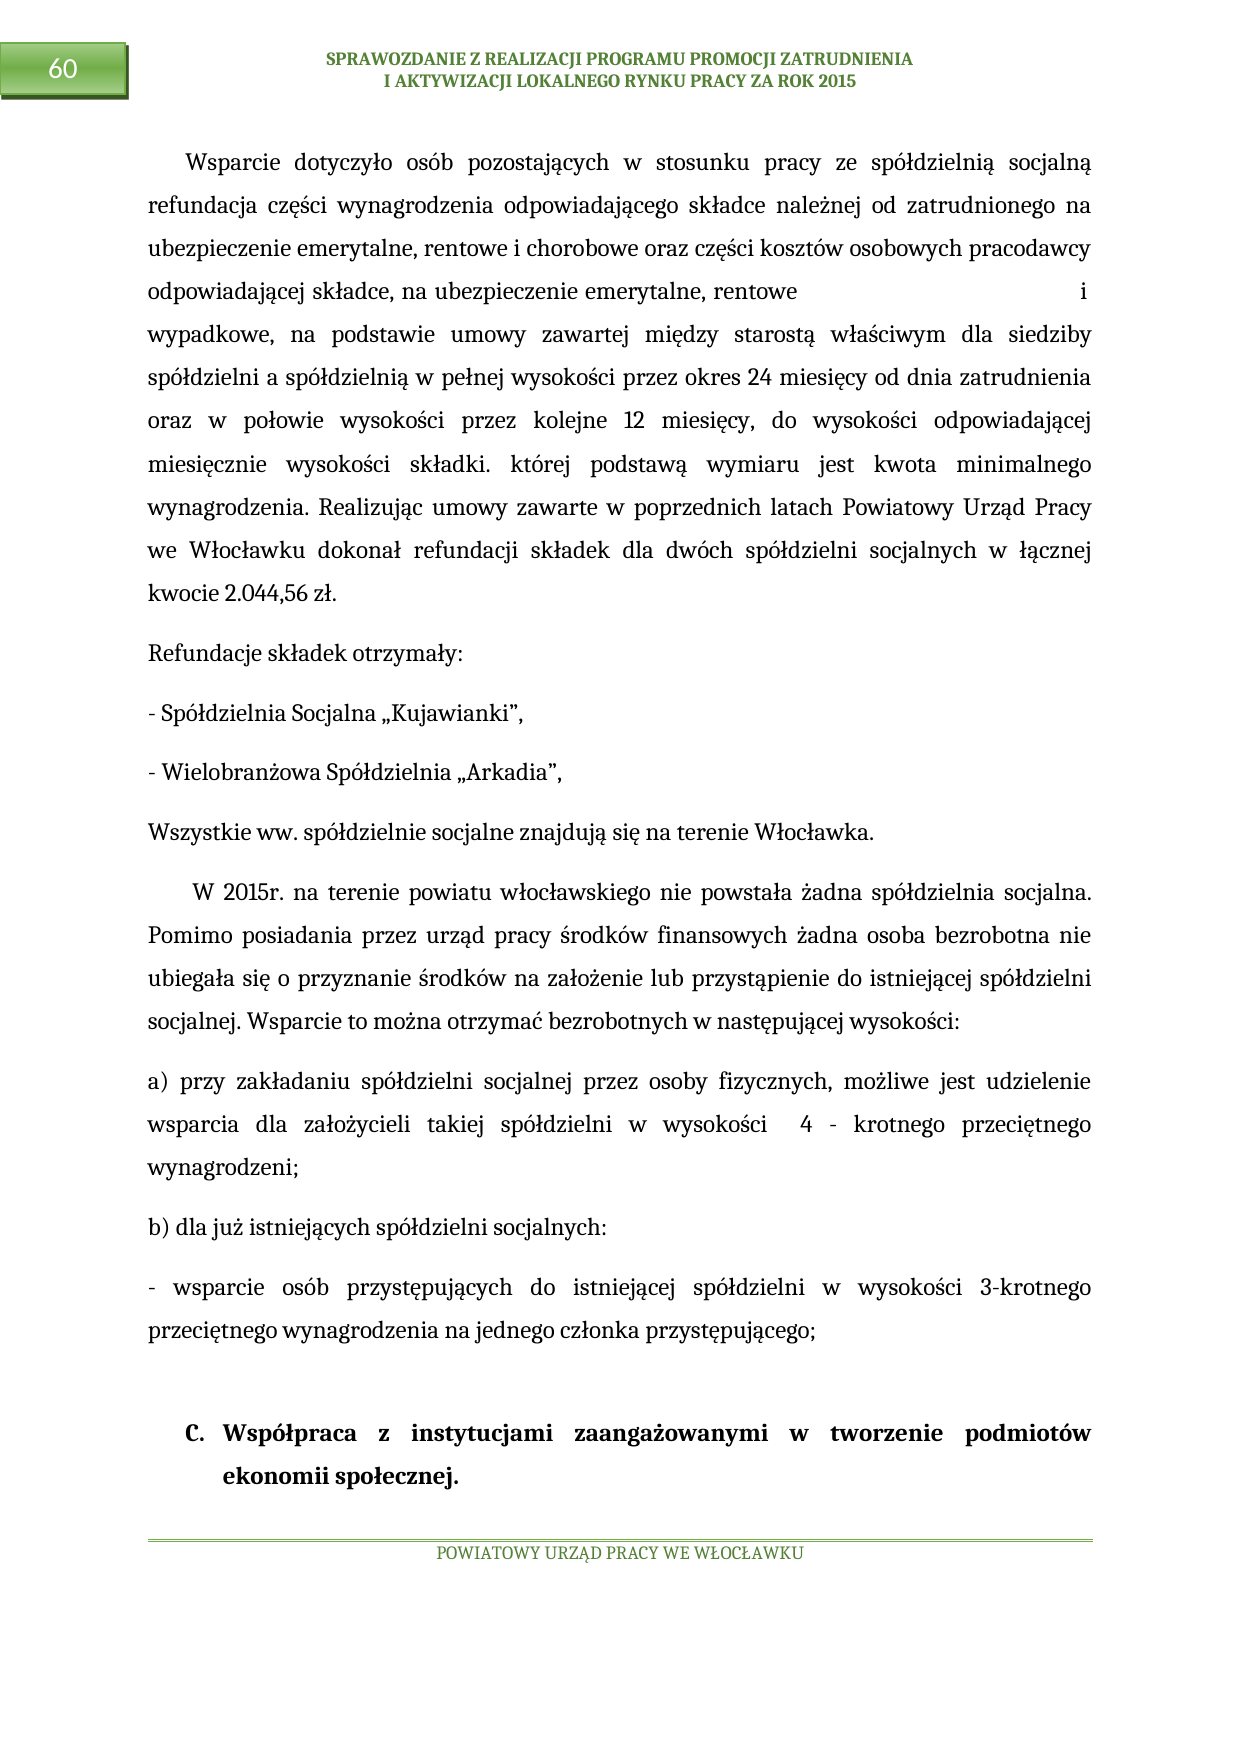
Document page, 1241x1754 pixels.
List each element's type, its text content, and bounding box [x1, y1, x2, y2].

text a) przy zakładaniu spółdzielni socjalnej przez osoby fizycznych, możliwe jest udzielenie wsparcia dla założycieli takiej spółdzielni w wysokości 4 - krotnego przeciętnego wynagrodzeni; [148, 1067, 1093, 1182]
text - wsparcie osób przystępujących do istniejącej spółdzielni w wysokości 3-krotnego przeciętnego wynagrodzenia na jednego członka przystępującego; [148, 1273, 1093, 1345]
text Refundacje składek otrzymały: [148, 639, 1093, 667]
text Wszystkie ww. spółdzielnie socjalne znajdują się na terenie Włocławka. [148, 818, 1093, 847]
text - Wielobranżowa Spółdzielnia „Arkadia”, [148, 758, 1093, 787]
text - Spółdzielnia Socjalna „Kujawianki”, [148, 698, 1093, 727]
text b) dla już istniejących spółdzielni socjalnych: [148, 1213, 1093, 1242]
text W 2015r. na terenie powiatu włocławskiego nie powstała żadna spółdzielnia socjalna. Pomimo posiadania przez urząd pracy środków finansowych żadna osoba bezrobotna nie ubiegała się o przyznanie środków na założenie lub przystąpienie do istniejącej spółdzielni socjalnej. Wsparcie to można otrzymać bezrobotnych w następującej wysokości: [148, 878, 1093, 1036]
text Wsparcie dotyczyło osób pozostających w stosunku pracy ze spółdzielnią socjalną refundacja części wynagrodzenia odpowiadającego składce należnej od zatrudnionego na ubezpieczenie emerytalne, rentowe i chorobowe oraz części kosztów osobowych pracodawcy odpowiadającej składce, na ubezpieczenie emerytalne, rentowe i wypadkowe, na podstawie umowy zawartej między starostą właściwym dla siedziby spółdzielni a spółdzielnią w pełnej wysokości przez okres 24 miesięcy od dnia zatrudnienia oraz w połowie wysokości przez kolejne 12 miesięcy, do wysokości odpowiadającej miesięcznie wysokości składki. której podstawą wymiaru jest kwota minimalnego wynagrodzenia. Realizując umowy zawarte w poprzednich latach Powiatowy Urząd Pracy we Włocławku dokonał refundacji składek dla dwóch spółdzielni socjalnych w łącznej kwocie 2.044,56 zł. [148, 148, 1093, 608]
list Współpraca z instytucjami zaangażowanymi w tworzenie podmiotów ekonomii społecznej. [185, 1419, 1093, 1491]
